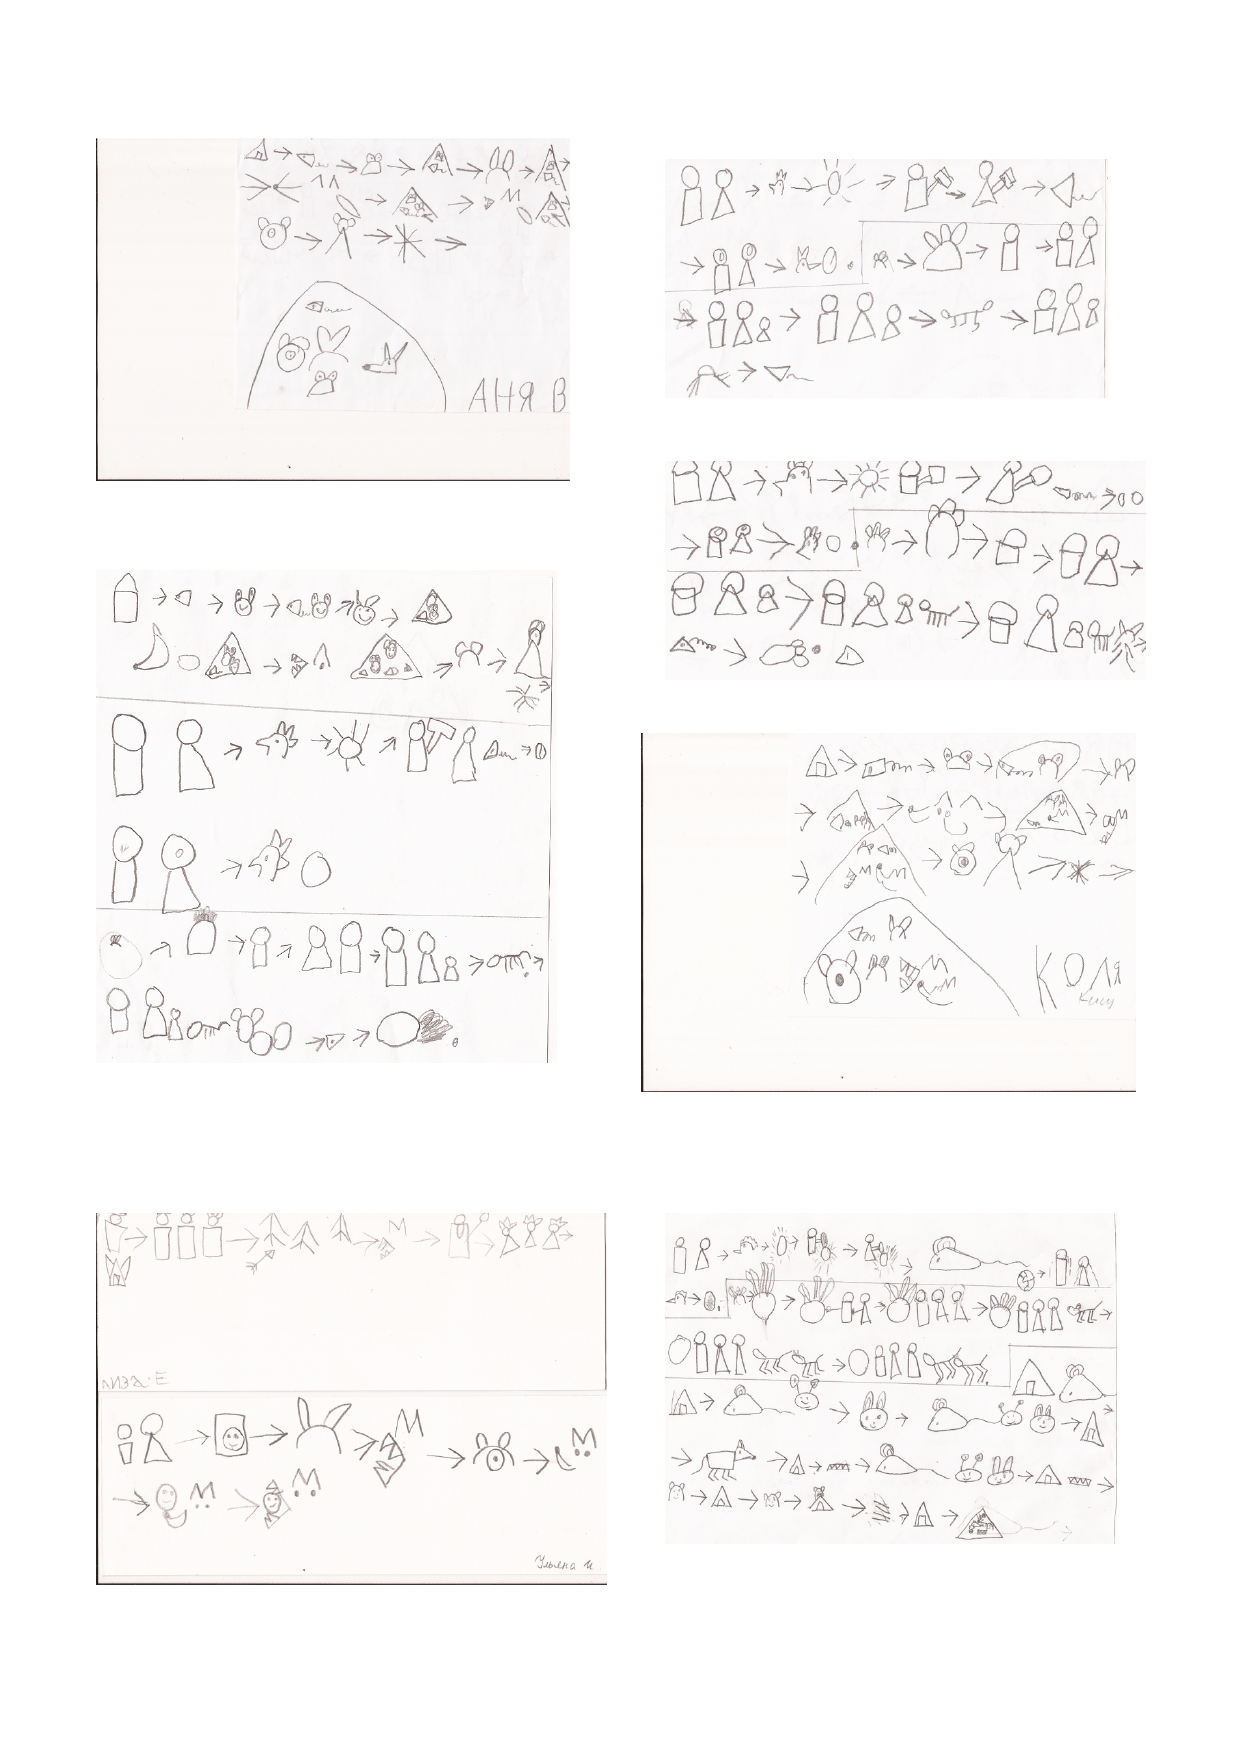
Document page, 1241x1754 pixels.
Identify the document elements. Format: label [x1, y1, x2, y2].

picture [665, 1213, 1117, 1544]
picture [96, 1213, 607, 1585]
picture [96, 138, 570, 481]
picture [641, 733, 1136, 1092]
picture [96, 570, 557, 1063]
picture [665, 159, 1108, 398]
picture [665, 461, 1146, 680]
